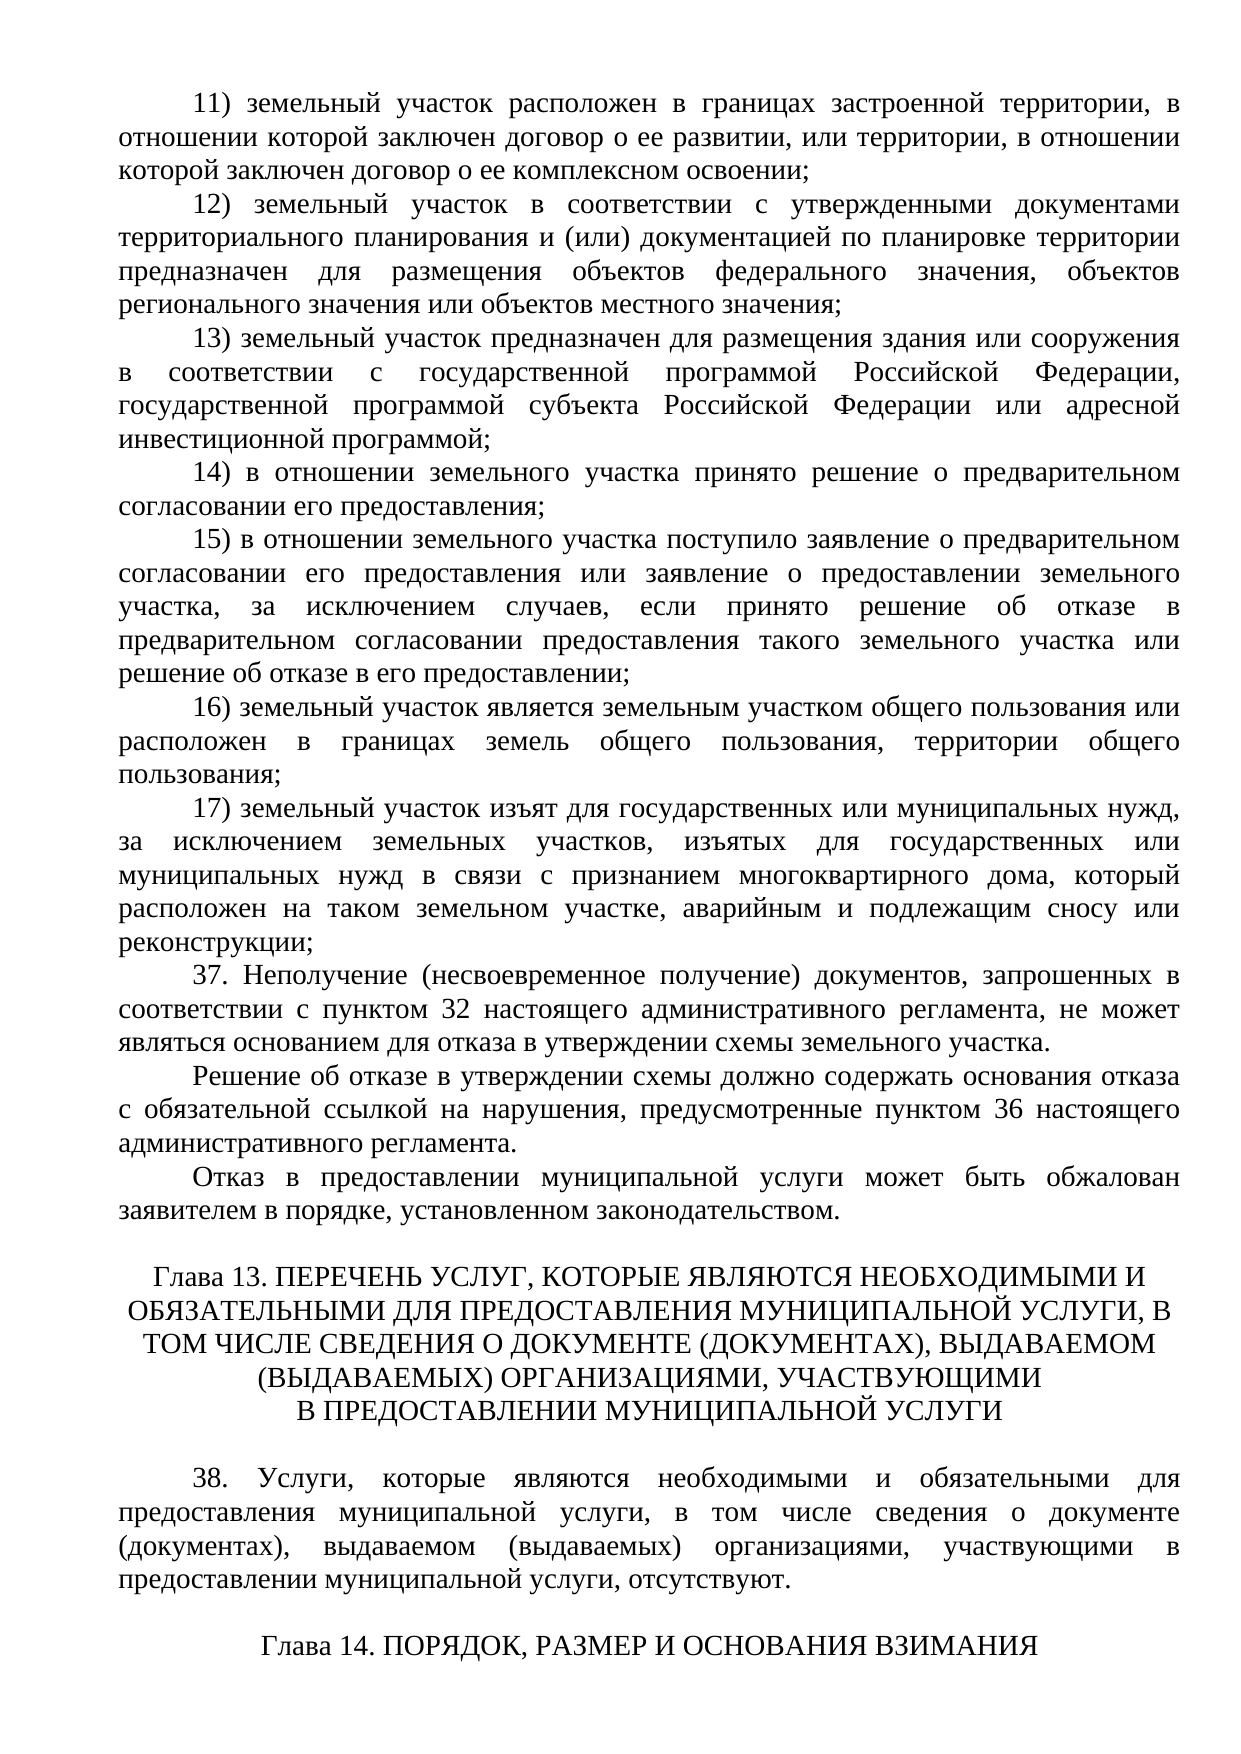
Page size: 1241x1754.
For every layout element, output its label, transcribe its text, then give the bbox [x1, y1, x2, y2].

text 13) земельный участок предназначен для размещения здания или сооружения в соответствии с государственной программой Российской Федерации, государственной программой субъекта Российской Федерации или адресной инвестиционной программой; [118, 320, 1181, 454]
text 38. Услуги, которые являются необходимыми и обязательными для предоставления муниципальной услуги, в том числе сведения о документе (документах), выдаваемом (выдаваемых) организациями, участвующими в предоставлении муниципальной услуги, отсутствуют. [118, 1461, 1181, 1595]
text 15) в отношении земельного участка поступило заявление о предварительном согласовании его предоставления или заявление о предоставлении земельного участка, за исключением случаев, если принято решение об отказе в предварительном согласовании предоставления такого земельного участка или решение об отказе в его предоставлении; [118, 521, 1181, 689]
text Глава 13. ПЕРЕЧЕНЬ УСЛУГ, КОТОРЫЕ ЯВЛЯЮТСЯ НЕОБХОДИМЫМИ И ОБЯЗАТЕЛЬНЫМИ ДЛЯ ПРЕДОСТАВЛЕНИЯ МУНИЦИПАЛЬНОЙ УСЛУГИ, В ТОМ ЧИСЛЕ СВЕДЕНИЯ О ДОКУМЕНТЕ (ДОКУМЕНТАХ), ВЫДАВАЕМОМ (ВЫДАВАЕМЫХ) ОРГАНИЗАЦИЯМИ, УЧАСТВУЮЩИМИ [118, 1259, 1181, 1393]
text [118, 1628, 1181, 1662]
text Решение об отказе в утверждении схемы должно содержать основания отказа с обязательной ссылкой на нарушения, предусмотренные пунктом 36 настоящего административного регламента. [118, 1058, 1181, 1159]
text 16) земельный участок является земельным участком общего пользования или расположен в границах земель общего пользования, территории общего пользования; [118, 689, 1181, 790]
text 14) в отношении земельного участка принято решение о предварительном согласовании его предоставления; [118, 454, 1181, 521]
text Отказ в предоставлении муниципальной услуги может быть обжалован заявителем в порядке, установленном законодательством. [118, 1159, 1181, 1226]
text 17) земельный участок изъят для государственных или муниципальных нужд, за исключением земельных участков, изъятых для государственных или муниципальных нужд в связи с признанием многоквартирного дома, который расположен на таком земельном участке, аварийным и подлежащим сносу или реконструкции; [118, 790, 1181, 957]
text В ПРЕДОСТАВЛЕНИИ МУНИЦИПАЛЬНОЙ УСЛУГИ [118, 1393, 1181, 1427]
text 12) земельный участок в соответствии с утвержденными документами территориального планирования и (или) документацией по планировке территории предназначен для размещения объектов федерального значения, объектов регионального значения или объектов местного значения; [118, 186, 1181, 320]
text 11) земельный участок расположен в границах застроенной территории, в отношении которой заключен договор о ее развитии, или территории, в отношении которой заключен договор о ее комплексном освоении; [118, 85, 1181, 186]
text 37. Неполучение (несвоевременное получение) документов, запрошенных в соответствии с пунктом 32 настоящего административного регламента, не может являться основанием для отказа в утверждении схемы земельного участка. [118, 957, 1181, 1058]
